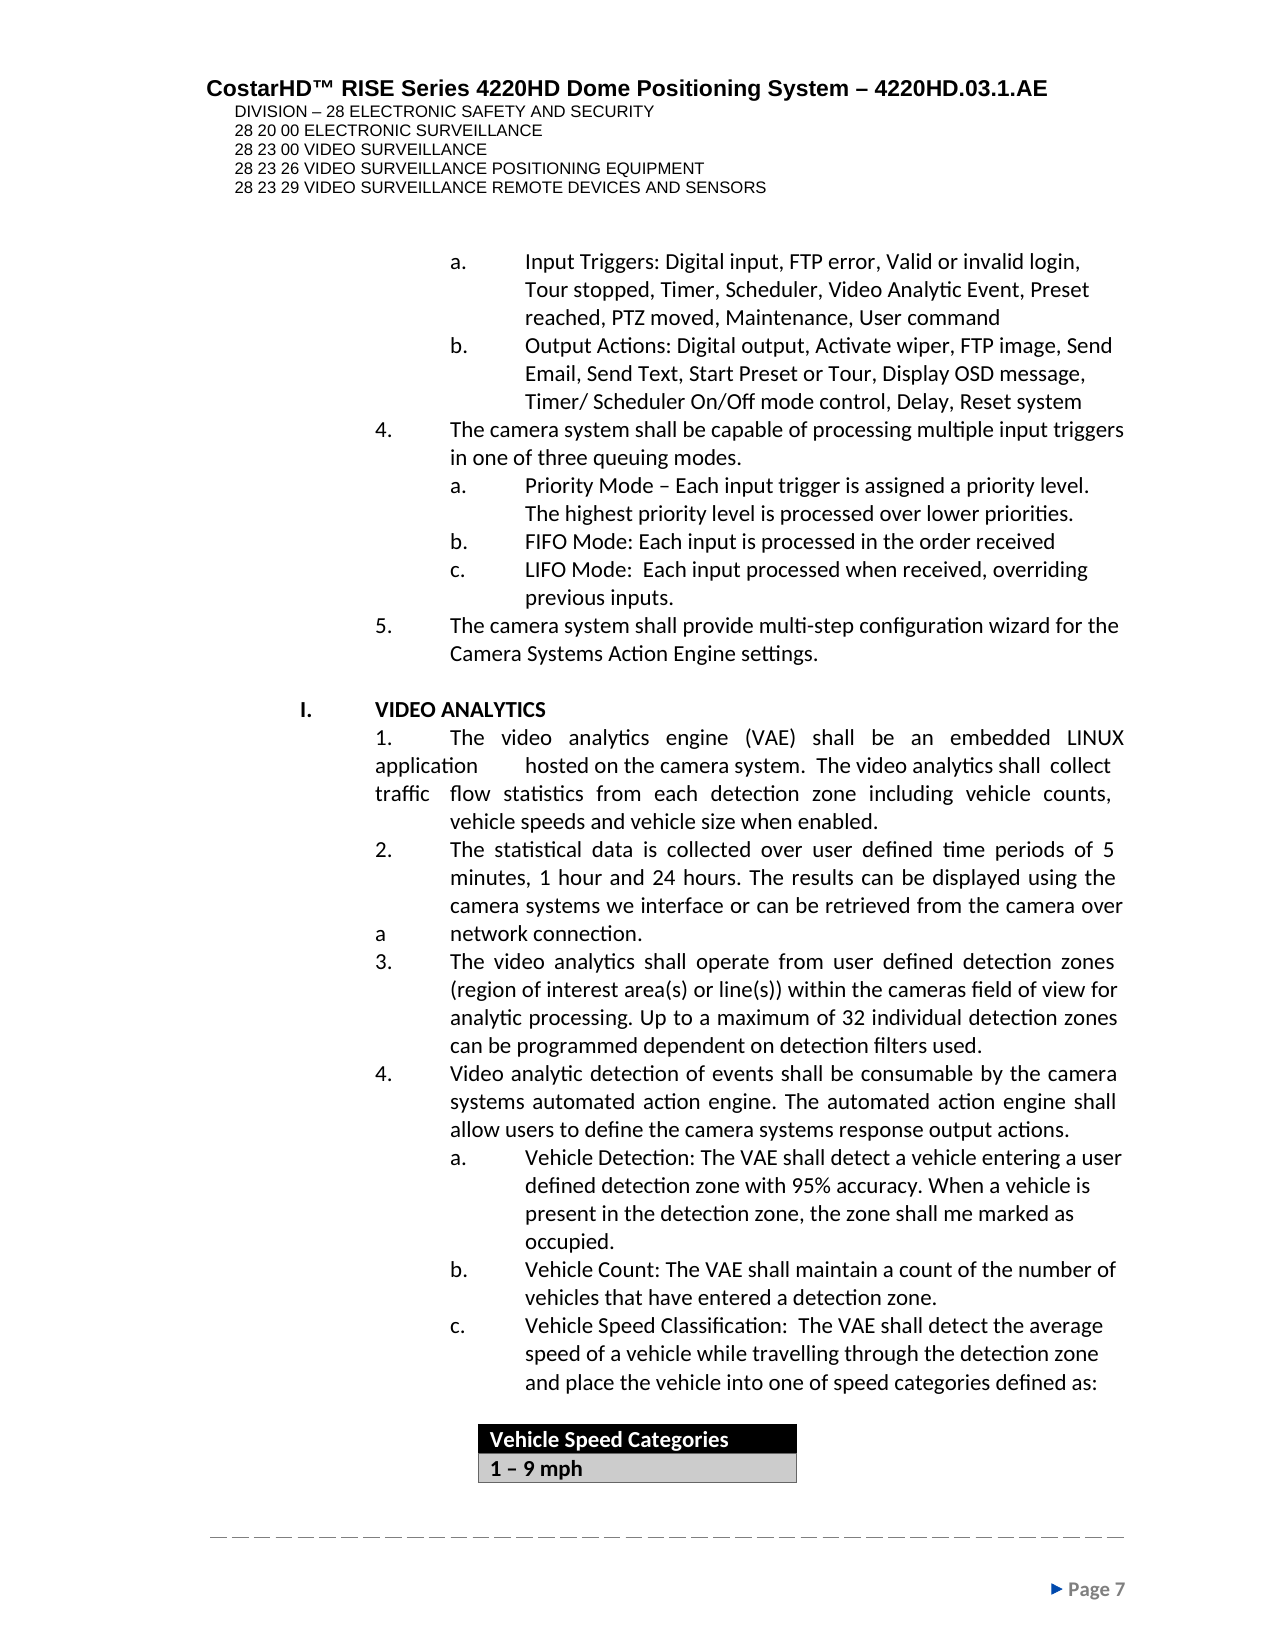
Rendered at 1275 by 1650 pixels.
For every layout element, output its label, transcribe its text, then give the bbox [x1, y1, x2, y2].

text a. Input Triggers: Digital input, FTP error, Valid or invalid login, Tour stopped, Timer, Scheduler, Video Analytic Event, Preset reached, PTZ moved, Maintenance, User command [450, 247, 1125, 331]
text 1. The video analytics engine (VAE) shall be an embedded LINUX application hosted on the camera system. The video analytics shall collect traffic flow statistics from each detection zone including vehicle counts, vehicle speeds and vehicle size when enabled. [375, 723, 1125, 835]
text a. Vehicle Detection: The VAE shall detect a vehicle entering a user defined detection zone with 95% accuracy. When a vehicle is present in the detection zone, the zone shall me marked as occupied. [375, 1143, 1125, 1256]
text I. VIDEO ANALYTICS [300, 695, 1125, 723]
text c. Vehicle Speed Classification: The VAE shall detect the average speed of a vehicle while travelling through the detection zone and place the vehicle into one of speed categories defined as: [375, 1312, 1125, 1396]
text 3. The video analytics shall operate from user defined detection zones (region of interest area(s) or line(s)) within the cameras field of view for analytic processing. Up to a maximum of 32 individual detection zones can be programmed dependent on detection filters used. [375, 947, 1125, 1059]
text c. LIFO Mode: Each input processed when received, overriding previous inputs. [450, 555, 1125, 611]
text b. FIFO Mode: Each input is processed in the order received [450, 527, 1125, 555]
text b. Vehicle Count: The VAE shall maintain a count of the number of vehicles that have entered a detection zone. [375, 1256, 1125, 1312]
text a. Priority Mode – Each input trigger is assigned a priority level. The highest priority level is processed over lower priorities. [450, 471, 1125, 527]
table_header Vehicle Speed Categories [479, 1425, 796, 1453]
text 5. The camera system shall provide multi-step configuration wizard for the Camera Systems Action Engine settings. [375, 611, 1125, 667]
table_cell 1 – 9 mph [479, 1454, 796, 1482]
text b. Output Actions: Digital output, Activate wiper, FTP image, Send Email, Send Text, Start Preset or Tour, Display OSD message, Timer/ Scheduler On/Off mode control, Delay, Reset system [450, 331, 1125, 415]
text 2. The statistical data is collected over user defined time periods of 5 minutes, 1 hour and 24 hours. The results can be displayed using the camera systems we interface or can be retrieved from the camera over a network connection. [375, 835, 1125, 947]
text 4. Video analytic detection of events shall be consumable by the camera systems automated action engine. The automated action engine shall allow users to define the camera systems response output actions. [375, 1059, 1125, 1143]
text 4. The camera system shall be capable of processing multiple input triggers in one of three queuing modes. [375, 415, 1125, 471]
